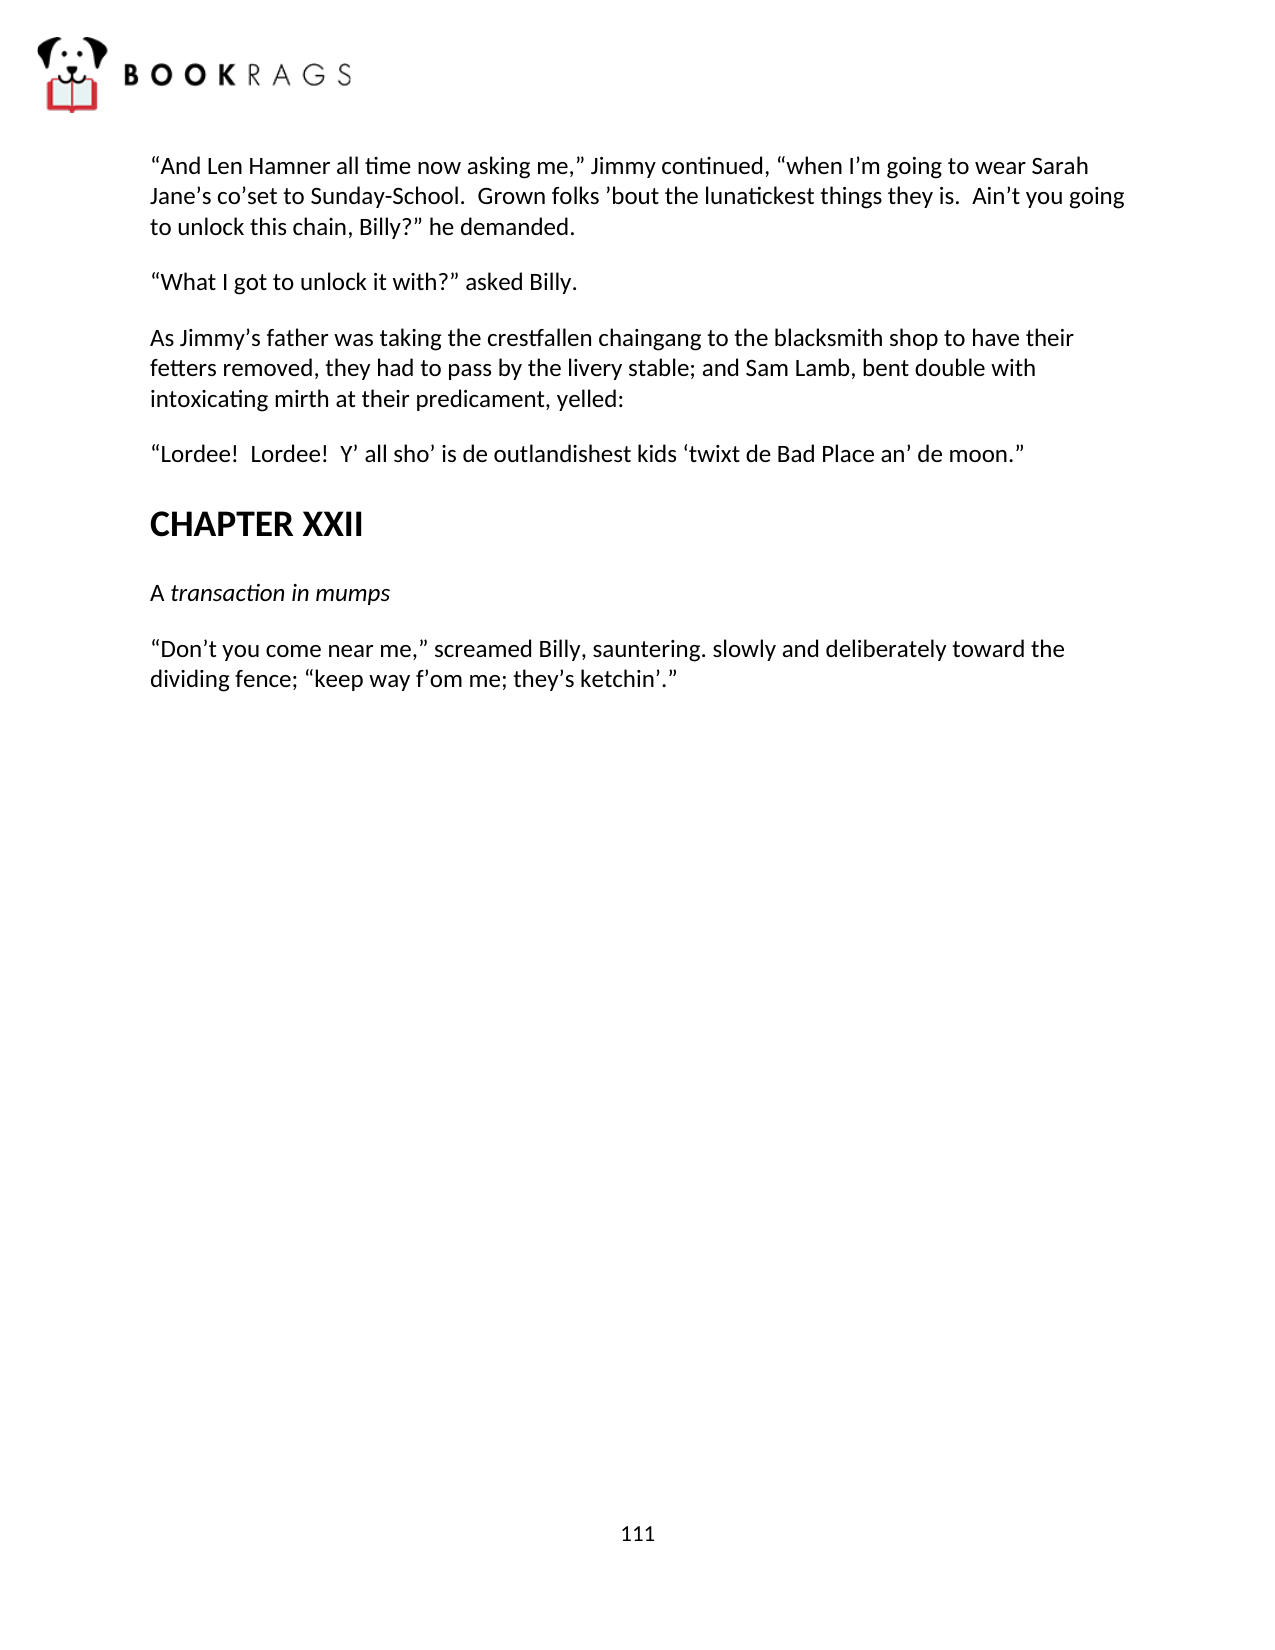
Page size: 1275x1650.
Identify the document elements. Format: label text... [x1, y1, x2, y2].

text “Lordee! Lordee! Y’ all sho’ is de outlandishest kids ‘twixt de Bad Place an’ de moon.” [150, 439, 1125, 469]
text “And Len Hamner all time now asking me,” Jimmy continued, “when I’m going to wear Sarah Jane’s co’set to Sunday-School. Grown folks ’bout the lunatickest things they is. Ain’t you going to unlock this chain, Billy?” he demanded. [150, 150, 1125, 242]
text “Don’t you come near me,” screamed Billy, sauntering. slowly and deliberately toward the dividing fence; “keep way f’om me; they’s ketchin’.” [150, 633, 1125, 694]
text CHAPTER XXII [150, 500, 1125, 546]
text A transaction in mumps [150, 577, 1125, 608]
text “What I got to unlock it with?” asked Billy. [150, 267, 1125, 297]
text As Jimmy’s father was taking the crestfallen chaingang to the blacksmith shop to have their fetters removed, they had to pass by the livery stable; and Sam Lamb, bent double with intoxicating mirth at their predicament, yelled: [150, 322, 1125, 414]
picture [37, 37, 351, 113]
